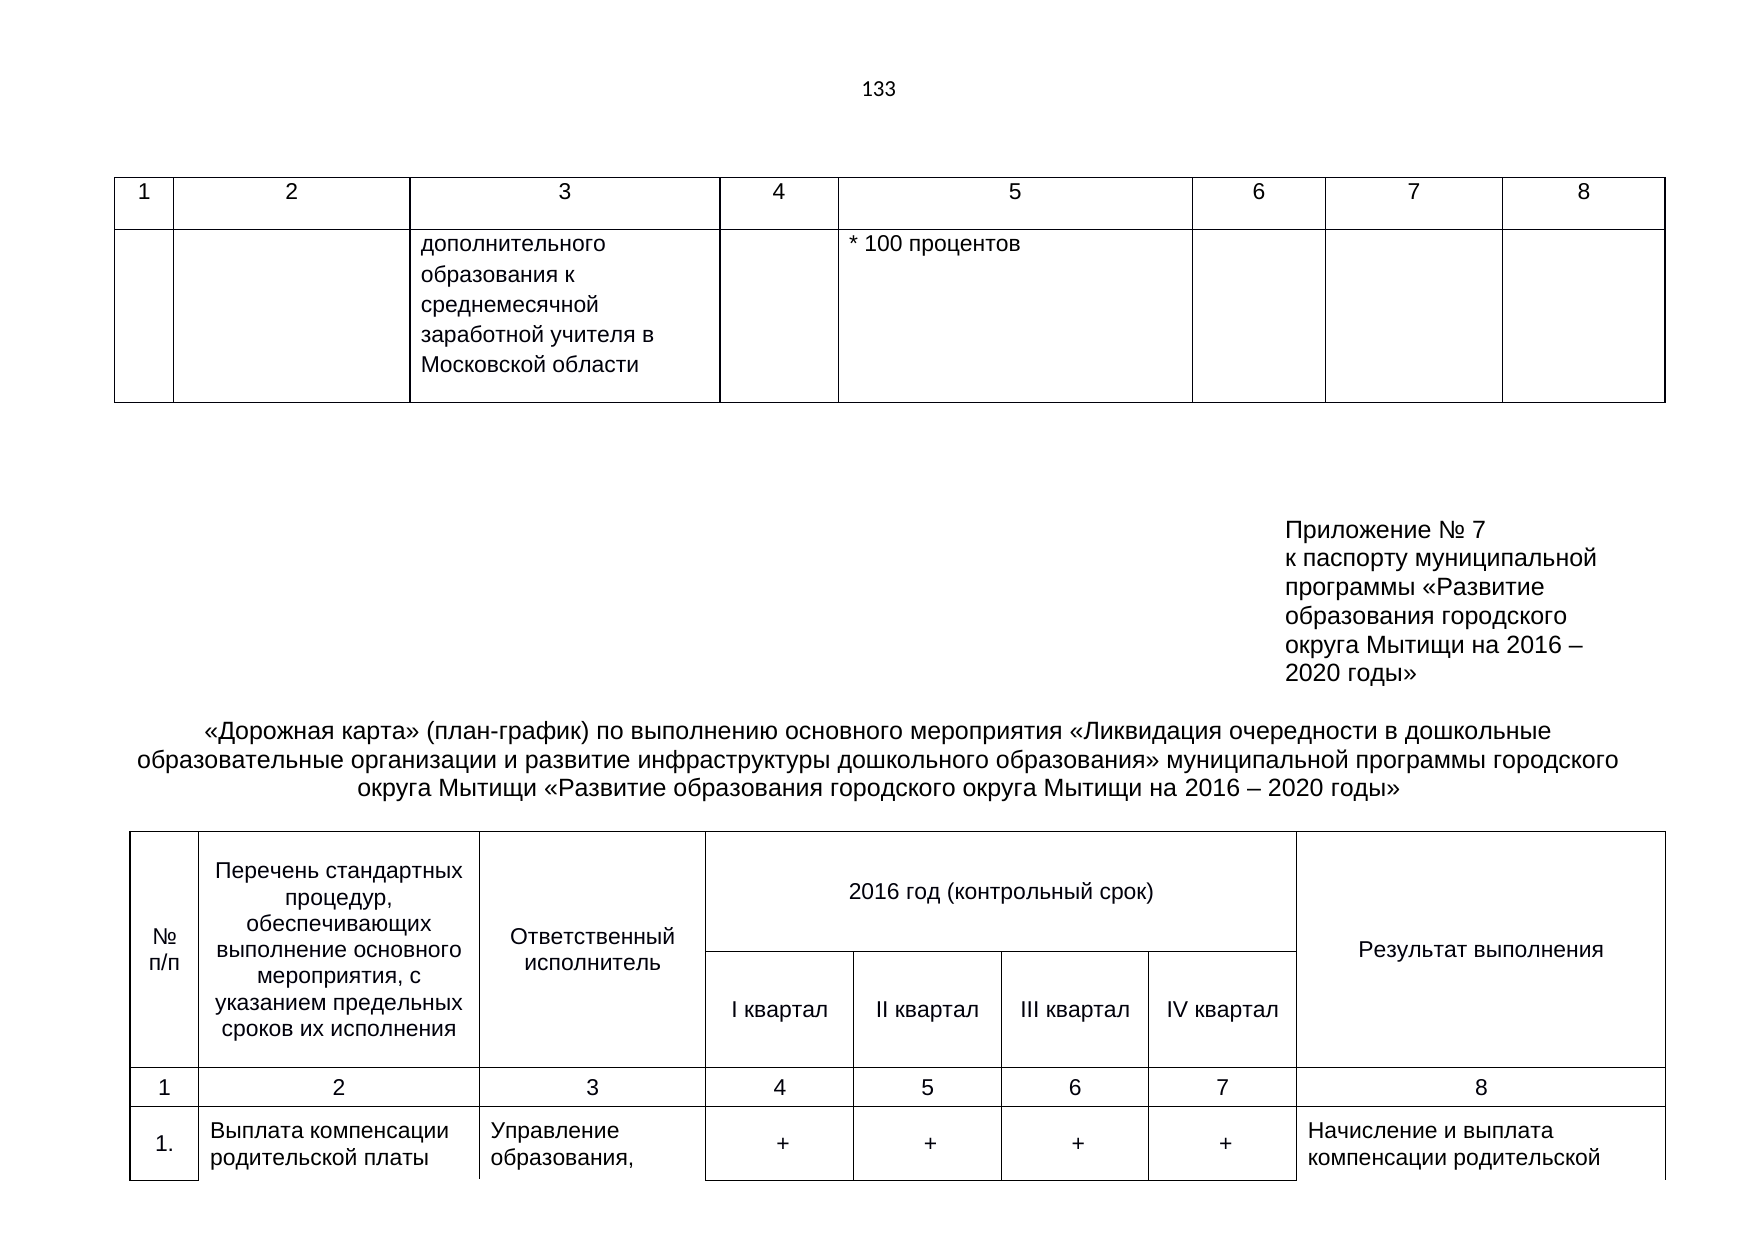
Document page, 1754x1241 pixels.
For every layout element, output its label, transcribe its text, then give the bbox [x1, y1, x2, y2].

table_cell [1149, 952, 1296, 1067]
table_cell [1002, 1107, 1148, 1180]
text Приложение № 7 [708, 514, 1639, 543]
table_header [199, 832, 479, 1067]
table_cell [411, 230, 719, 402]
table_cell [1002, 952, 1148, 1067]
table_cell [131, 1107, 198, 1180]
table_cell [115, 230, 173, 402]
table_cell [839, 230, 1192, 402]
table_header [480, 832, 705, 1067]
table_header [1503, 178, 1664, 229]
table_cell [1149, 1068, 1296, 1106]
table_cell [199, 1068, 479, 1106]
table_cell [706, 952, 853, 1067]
text «Дорожная карта» (план-график) по выполнению основного мероприятия «Ликвидация очередности в дошкольные образовательные организации и развитие инфраструктуры дошкольного образования» муниципальной программы городского округа Мытищи «Развитие образования городского округа Мытищи на 2016 – 2020 годы» [118, 716, 1639, 802]
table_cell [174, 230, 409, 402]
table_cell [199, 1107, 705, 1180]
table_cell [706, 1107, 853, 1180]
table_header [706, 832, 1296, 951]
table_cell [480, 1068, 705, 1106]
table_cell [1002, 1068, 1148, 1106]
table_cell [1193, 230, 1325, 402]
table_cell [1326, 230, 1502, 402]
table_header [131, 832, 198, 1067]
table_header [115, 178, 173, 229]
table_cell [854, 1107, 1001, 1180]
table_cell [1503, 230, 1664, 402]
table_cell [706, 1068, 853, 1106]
text к паспорту муниципальной программы «Развитие образования городского округа Мытищи на 2016 – 2020 годы» [1285, 543, 1639, 687]
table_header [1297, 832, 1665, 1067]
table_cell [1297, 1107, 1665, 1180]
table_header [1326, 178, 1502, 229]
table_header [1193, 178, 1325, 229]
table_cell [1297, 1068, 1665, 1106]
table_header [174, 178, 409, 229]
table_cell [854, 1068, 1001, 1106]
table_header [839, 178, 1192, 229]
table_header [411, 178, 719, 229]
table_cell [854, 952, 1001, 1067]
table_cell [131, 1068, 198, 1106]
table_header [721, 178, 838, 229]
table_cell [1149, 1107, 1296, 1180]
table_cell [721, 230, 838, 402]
